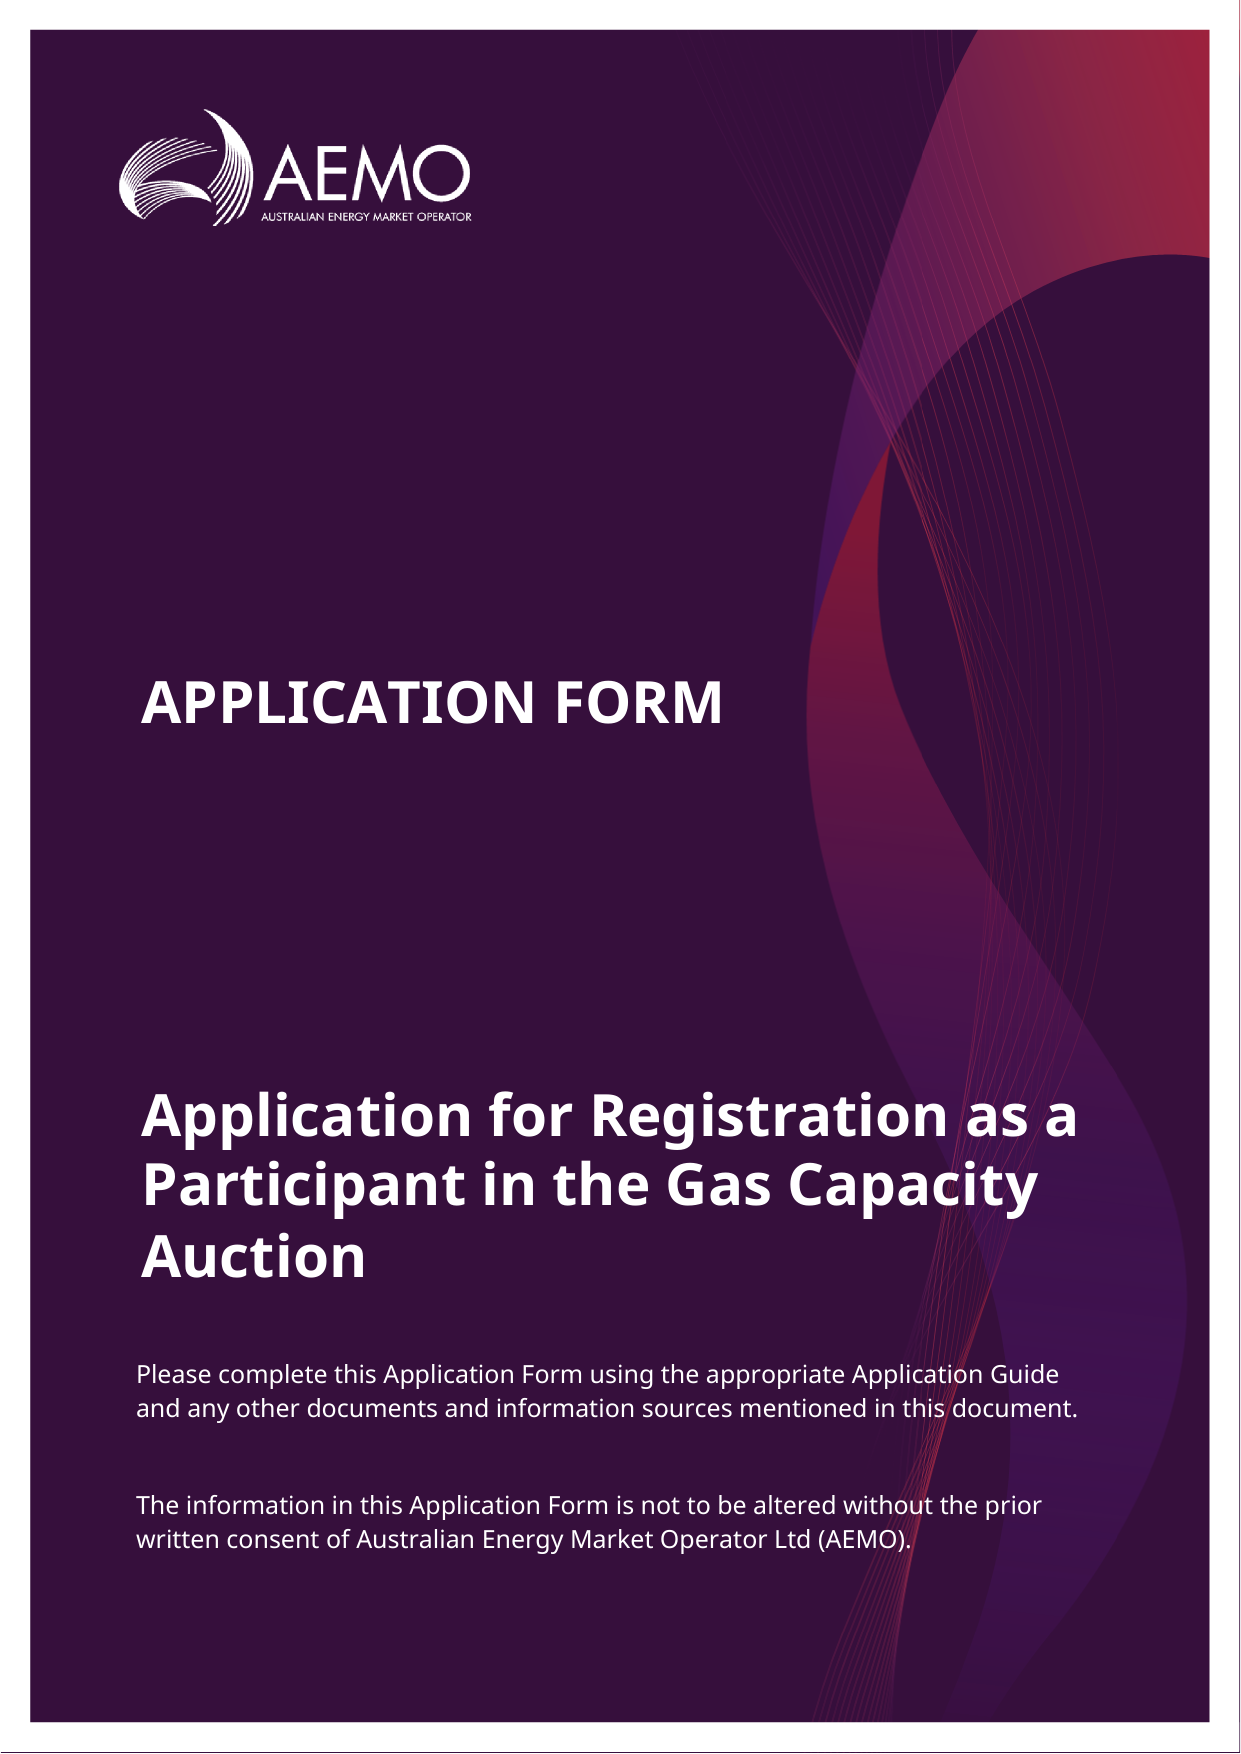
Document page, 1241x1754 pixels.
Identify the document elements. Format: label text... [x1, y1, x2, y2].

picture [0, 0, 1241, 1753]
text The information in this Application Form is not to be altered without the prior written consent of Australian Energy Market Operator Ltd (AEMO). [136, 1487, 1110, 1556]
table_cell Application for Registration as a Participant in the Gas Capacity Auction [130, 741, 1110, 1294]
table_header APPLICATION FORM [130, 188, 1110, 741]
text Please complete this Application Form using the appropriate Application Guide and any other documents and information sources mentioned in this document. [136, 1357, 1110, 1425]
